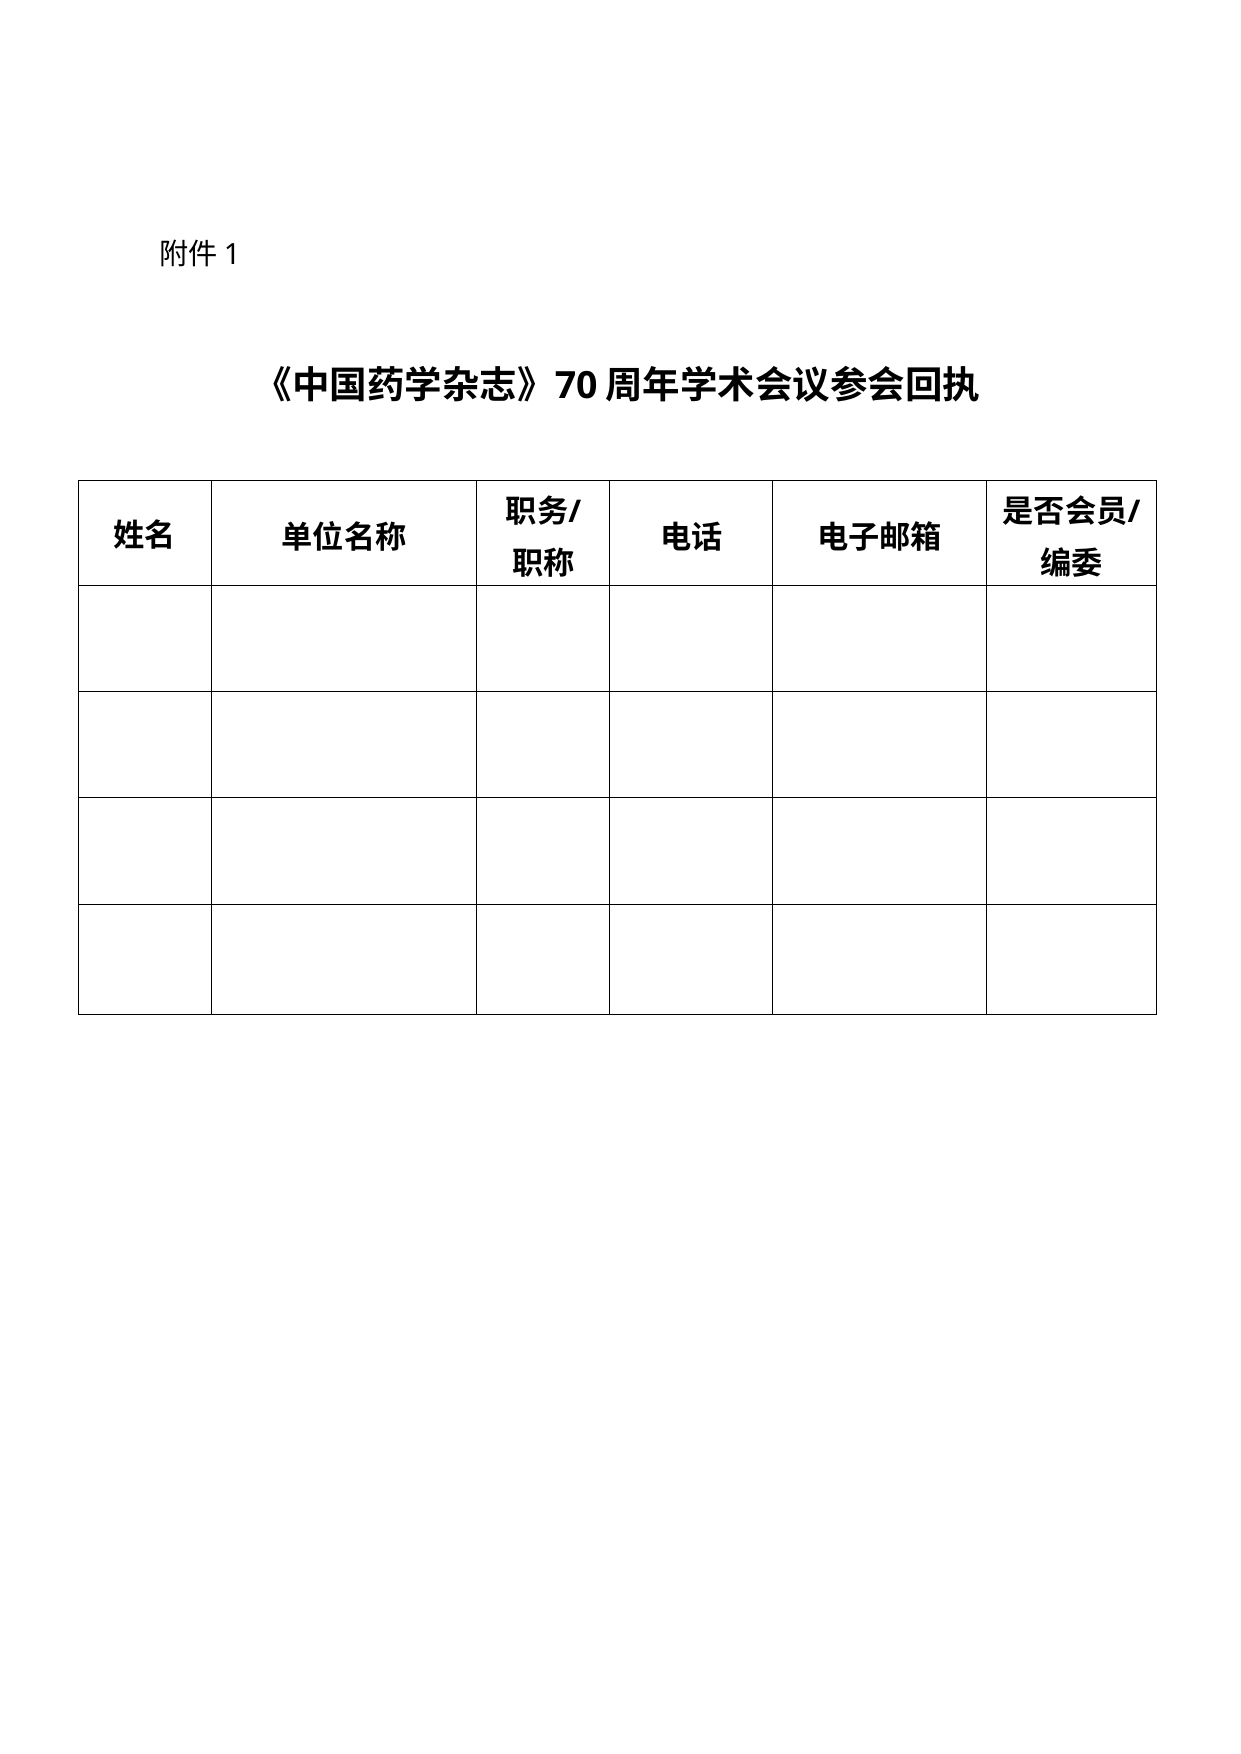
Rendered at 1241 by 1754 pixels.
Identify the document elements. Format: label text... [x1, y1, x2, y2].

table_cell [773, 905, 986, 1014]
table_header 姓名 [79, 481, 211, 585]
table_cell [773, 798, 986, 903]
text 《中国药学杂志》70周年学术会议参会回执 [159, 349, 1075, 414]
table_cell [212, 905, 476, 1014]
table_cell [79, 692, 211, 797]
table_cell [477, 586, 609, 691]
table_cell [79, 905, 211, 1014]
table_cell [212, 692, 476, 797]
table_header 电子邮箱 [773, 481, 986, 585]
table_cell [477, 692, 609, 797]
table_header 电话 [610, 481, 772, 585]
table_cell [610, 586, 772, 691]
table_header 是否会员/ 编委 [987, 481, 1156, 585]
table_cell [79, 586, 211, 691]
table_cell [987, 905, 1156, 1014]
table_cell [773, 692, 986, 797]
table_cell [79, 798, 211, 903]
table_cell [987, 798, 1156, 903]
table_cell [477, 905, 609, 1014]
text 附件1 [159, 219, 1075, 284]
table_cell [212, 586, 476, 691]
table_cell [212, 798, 476, 903]
table_cell [610, 692, 772, 797]
table_cell [987, 586, 1156, 691]
table_cell [610, 798, 772, 903]
table_header 单位名称 [212, 481, 476, 585]
table_cell [610, 905, 772, 1014]
table_cell [773, 586, 986, 691]
table_cell [477, 798, 609, 903]
table_cell [987, 692, 1156, 797]
table_header 职务/ 职称 [477, 481, 609, 585]
